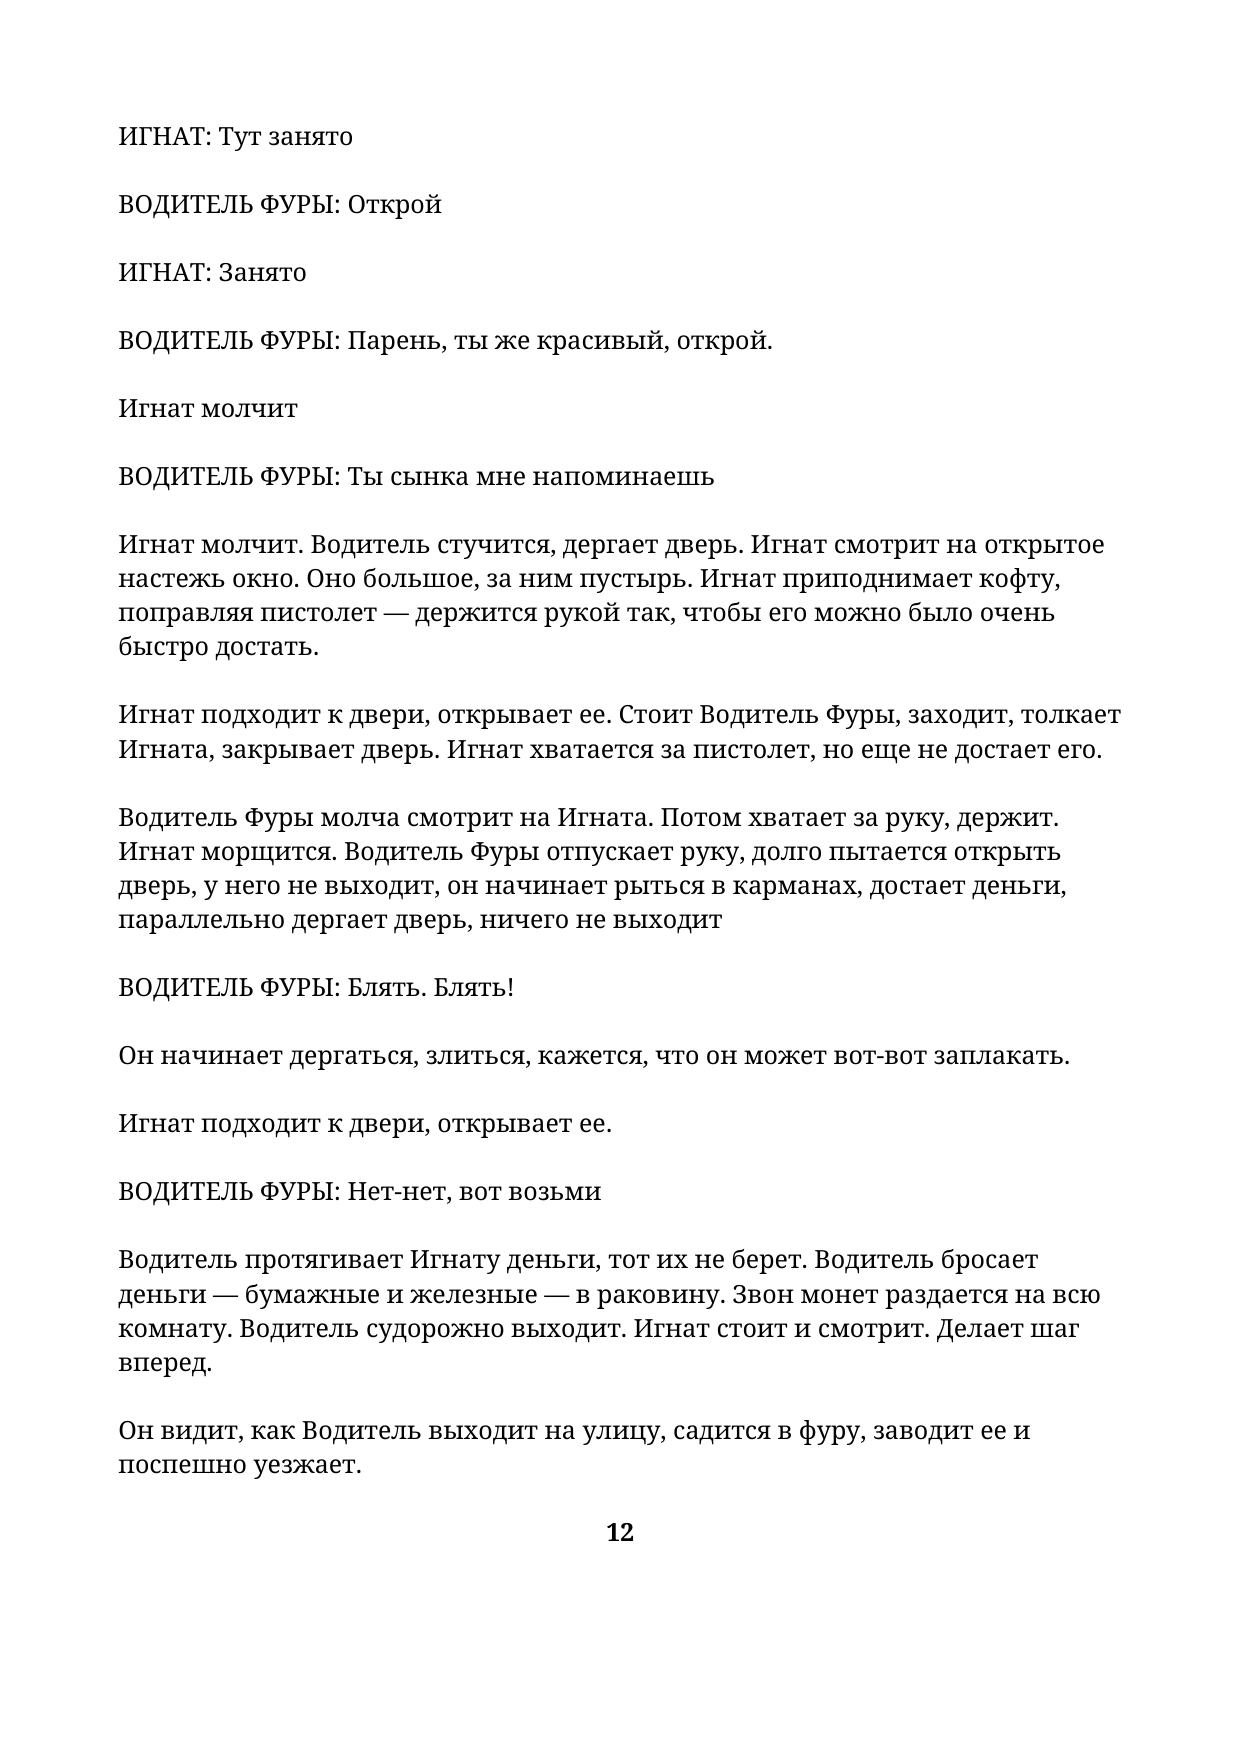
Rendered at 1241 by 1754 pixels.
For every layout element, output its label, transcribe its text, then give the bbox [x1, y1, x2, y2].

text ВОДИТЕЛЬ ФУРЫ: Ты сынка мне напоминаешь [118, 459, 1122, 493]
text Он видит, как Водитель выходит на улицу, садится в фуру, заводит ее и поспешно уезжает. [118, 1412, 1122, 1481]
text ВОДИТЕЛЬ ФУРЫ: Блять. Блять! [118, 970, 1122, 1004]
text Водитель протягивает Игнату деньги, тот их не берет. Водитель бросает деньги — бумажные и железные — в раковину. Звон монет раздается на всю комнату. Водитель судорожно выходит. Игнат стоит и смотрит. Делает шаг вперед. [118, 1242, 1122, 1378]
text Игнат молчит [118, 391, 1122, 425]
text 12 [118, 1515, 1122, 1549]
text Водитель Фуры молча смотрит на Игната. Потом хватает за руку, держит. Игнат морщится. Водитель Фуры отпускает руку, долго пытается открыть дверь, у него не выходит, он начинает рыться в карманах, достает деньги, параллельно дергает дверь, ничего не выходит [118, 799, 1122, 936]
text ИГНАТ: Занято [118, 254, 1122, 288]
text ВОДИТЕЛЬ ФУРЫ: Открой [118, 186, 1122, 220]
text Он начинает дергаться, злиться, кажется, что он может вот-вот заплакать. [118, 1038, 1122, 1072]
text ИГНАТ: Тут занято [118, 118, 1122, 152]
text ВОДИТЕЛЬ ФУРЫ: Парень, ты же красивый, открой. [118, 322, 1122, 357]
text Игнат подходит к двери, открывает ее. Стоит Водитель Фуры, заходит, толкает Игната, закрывает дверь. Игнат хватается за пистолет, но еще не достает его. [118, 697, 1122, 765]
text Игнат подходит к двери, открывает ее. [118, 1106, 1122, 1140]
text Игнат молчит. Водитель стучится, дергает дверь. Игнат смотрит на открытое настежь окно. Оно большое, за ним пустырь. Игнат приподнимает кофту, поправляя пистолет — держится рукой так, чтобы его можно было очень быстро достать. [118, 527, 1122, 663]
text ВОДИТЕЛЬ ФУРЫ: Нет-нет, вот возьми [118, 1174, 1122, 1208]
